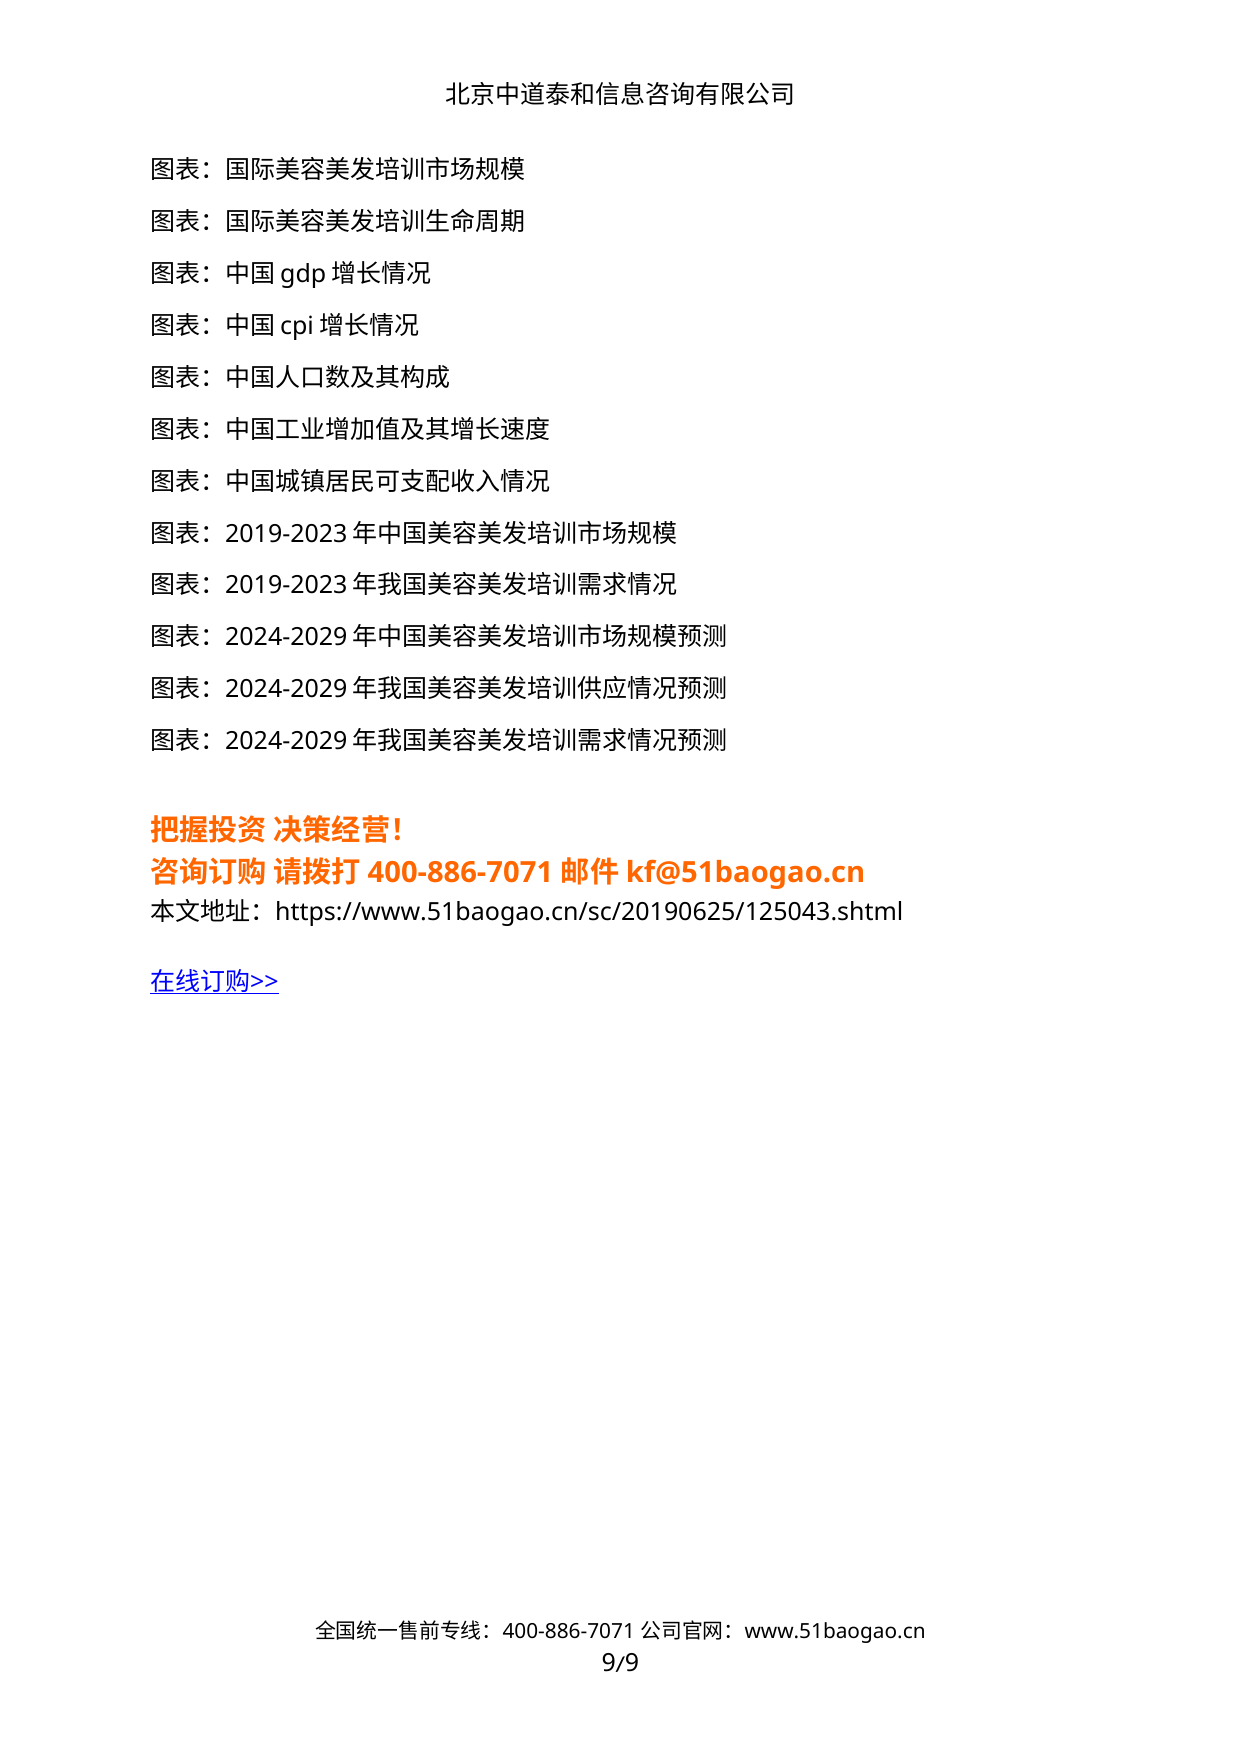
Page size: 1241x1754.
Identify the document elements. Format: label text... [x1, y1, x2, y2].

text 图表：中国工业增加值及其增长速度 [150, 409, 1090, 446]
text 图表：国际美容美发培训市场规模 [150, 150, 1090, 186]
text 图表：中国城镇居民可支配收入情况 [150, 461, 1090, 497]
text 图表：2024-2029年我国美容美发培训需求情况预测 [150, 721, 1090, 757]
text 图表：国际美容美发培训生命周期 [150, 202, 1090, 238]
text 在线订购>> [150, 927, 1090, 998]
text 图表：2019-2023年我国美容美发培训需求情况 [150, 565, 1090, 601]
text 图表：中国人口数及其构成 [150, 357, 1090, 394]
text 图表：2024-2029年我国美容美发培训供应情况预测 [150, 669, 1090, 705]
text 图表：中国cpi增长情况 [150, 306, 1090, 342]
text 把握投资 决策经营！咨询订购 请拨打 400-886-7071 邮件 kf@51baogao.cn本文地址：https://www.51baogao.cn/sc/20190625/125043.shtml [150, 772, 1090, 927]
text 图表：2019-2023年中国美容美发培训市场规模 [150, 513, 1090, 549]
text 图表：2024-2029年中国美容美发培训市场规模预测 [150, 617, 1090, 653]
text 图表：中国gdp增长情况 [150, 254, 1090, 290]
